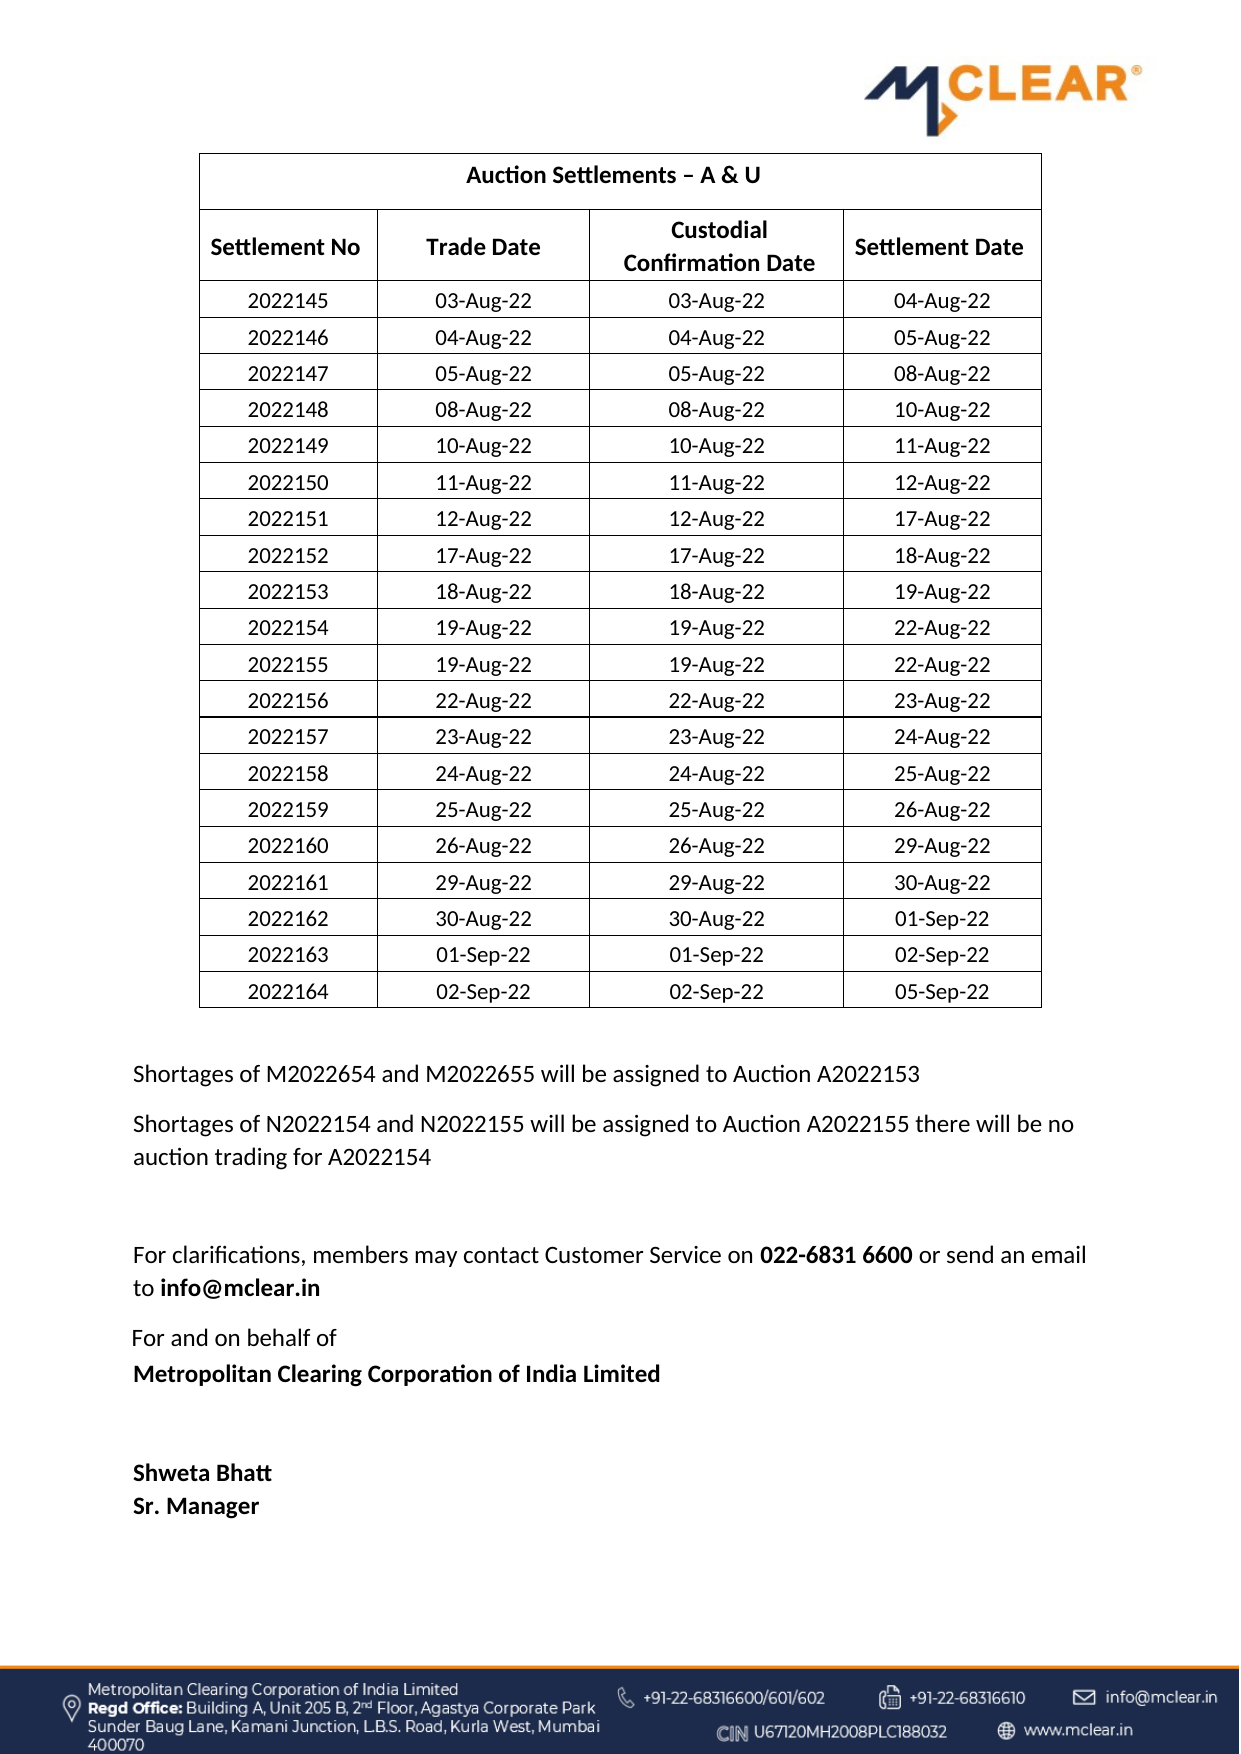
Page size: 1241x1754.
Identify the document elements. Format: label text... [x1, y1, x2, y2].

text For clarifications, members may contact Customer Service on 022-6831 6600 or send an email to info@mclear.in [133, 1239, 1107, 1303]
table_cell 08-Aug-22 [844, 354, 1041, 389]
table_cell 29-Aug-22 [378, 863, 589, 898]
table_cell 2022149 [200, 427, 377, 462]
table_cell 01-Sep-22 [378, 936, 589, 971]
table_cell 24-Aug-22 [844, 718, 1041, 753]
table_cell Settlement No [200, 210, 377, 280]
table_cell 22-Aug-22 [844, 609, 1041, 644]
table_cell 30-Aug-22 [844, 863, 1041, 898]
table_cell 17-Aug-22 [590, 536, 843, 571]
table_cell 19-Aug-22 [590, 609, 843, 644]
table_cell 17-Aug-22 [844, 499, 1041, 535]
text For and on behalf of [131, 1322, 1107, 1352]
table_cell 2022162 [200, 899, 377, 934]
text Shortages of N2022154 and N2022155 will be assigned to Auction A2022155 there will be no auction trading for A2022154 [133, 1108, 1107, 1171]
table_cell 04-Aug-22 [378, 318, 589, 353]
table_cell 04-Aug-22 [844, 281, 1041, 317]
table_cell 02-Sep-22 [844, 936, 1041, 971]
table_cell 23-Aug-22 [378, 718, 589, 753]
table_cell 2022164 [200, 972, 377, 1007]
table_cell 11-Aug-22 [590, 463, 843, 498]
table_cell 2022155 [200, 645, 377, 680]
table_cell 2022161 [200, 863, 377, 898]
table_cell 05-Aug-22 [378, 354, 589, 389]
table_cell 29-Aug-22 [590, 863, 843, 898]
table_cell 19-Aug-22 [590, 645, 843, 680]
table_cell 03-Aug-22 [590, 281, 843, 317]
table_cell 01-Sep-22 [590, 936, 843, 971]
table_cell Custodial Confirmation Date [590, 210, 843, 280]
table_cell 01-Sep-22 [844, 899, 1041, 934]
table_cell 22-Aug-22 [590, 681, 843, 716]
table_cell Trade Date [378, 210, 589, 280]
text Metropolitan Clearing Corporation of India Limited [133, 1359, 1107, 1389]
table_header [200, 154, 377, 208]
table_cell 12-Aug-22 [590, 499, 843, 535]
table_cell 25-Aug-22 [590, 790, 843, 826]
table_cell 08-Aug-22 [590, 390, 843, 426]
table_cell 10-Aug-22 [378, 427, 589, 462]
table_cell 2022152 [200, 536, 377, 571]
table_cell 10-Aug-22 [844, 390, 1041, 426]
table_cell 26-Aug-22 [590, 827, 843, 862]
table_cell 11-Aug-22 [844, 427, 1041, 462]
text Shortages of M2022654 and M2022655 will be assigned to Auction A2022153 [133, 1058, 1107, 1088]
table_cell 2022158 [200, 754, 377, 789]
table_cell 2022147 [200, 354, 377, 389]
table_cell 2022163 [200, 936, 377, 971]
table_cell 2022157 [200, 718, 377, 753]
table_cell 05-Aug-22 [844, 318, 1041, 353]
table_cell 22-Aug-22 [378, 681, 589, 716]
table_header [843, 154, 1041, 208]
table_cell 18-Aug-22 [590, 572, 843, 607]
table_cell 2022148 [200, 390, 377, 426]
table_cell 12-Aug-22 [378, 499, 589, 535]
table_cell 23-Aug-22 [590, 718, 843, 753]
table_cell 18-Aug-22 [844, 536, 1041, 571]
table_cell 11-Aug-22 [378, 463, 589, 498]
table_cell 30-Aug-22 [590, 899, 843, 934]
table_cell 19-Aug-22 [378, 609, 589, 644]
table_cell 2022160 [200, 827, 377, 862]
table_cell 24-Aug-22 [590, 754, 843, 789]
table_cell 08-Aug-22 [378, 390, 589, 426]
table_cell 04-Aug-22 [590, 318, 843, 353]
table_cell 29-Aug-22 [844, 827, 1041, 862]
table_cell 02-Sep-22 [378, 972, 589, 1007]
table_cell 30-Aug-22 [378, 899, 589, 934]
text Sr. Manager [133, 1490, 1107, 1521]
table_cell 2022151 [200, 499, 377, 535]
table_cell 19-Aug-22 [844, 572, 1041, 607]
table_cell 25-Aug-22 [844, 754, 1041, 789]
table_cell 25-Aug-22 [378, 790, 589, 826]
table_cell 24-Aug-22 [378, 754, 589, 789]
table_cell 2022146 [200, 318, 377, 353]
table_cell 23-Aug-22 [844, 681, 1041, 716]
table_cell 10-Aug-22 [590, 427, 843, 462]
table_cell 26-Aug-22 [844, 790, 1041, 826]
table_cell 2022159 [200, 790, 377, 826]
table_cell 2022150 [200, 463, 377, 498]
table_cell 02-Sep-22 [590, 972, 843, 1007]
table_cell 26-Aug-22 [378, 827, 589, 862]
table_cell 22-Aug-22 [844, 645, 1041, 680]
table_cell 2022145 [200, 281, 377, 317]
table_cell 17-Aug-22 [378, 536, 589, 571]
table_cell 19-Aug-22 [378, 645, 589, 680]
picture [0, 1661, 1239, 1754]
table_cell 03-Aug-22 [378, 281, 589, 317]
table_cell 18-Aug-22 [378, 572, 589, 607]
table_cell 2022154 [200, 609, 377, 644]
table_cell 05-Sep-22 [844, 972, 1041, 1007]
text Shweta Bhatt [133, 1457, 1107, 1488]
table_cell 05-Aug-22 [590, 354, 843, 389]
table_cell Settlement Date [844, 210, 1041, 280]
table_header Auction Settlements – A & U [377, 154, 843, 208]
table_cell 12-Aug-22 [844, 463, 1041, 498]
table_cell 2022156 [200, 681, 377, 716]
table_cell 2022153 [200, 572, 377, 607]
picture [864, 56, 1168, 145]
